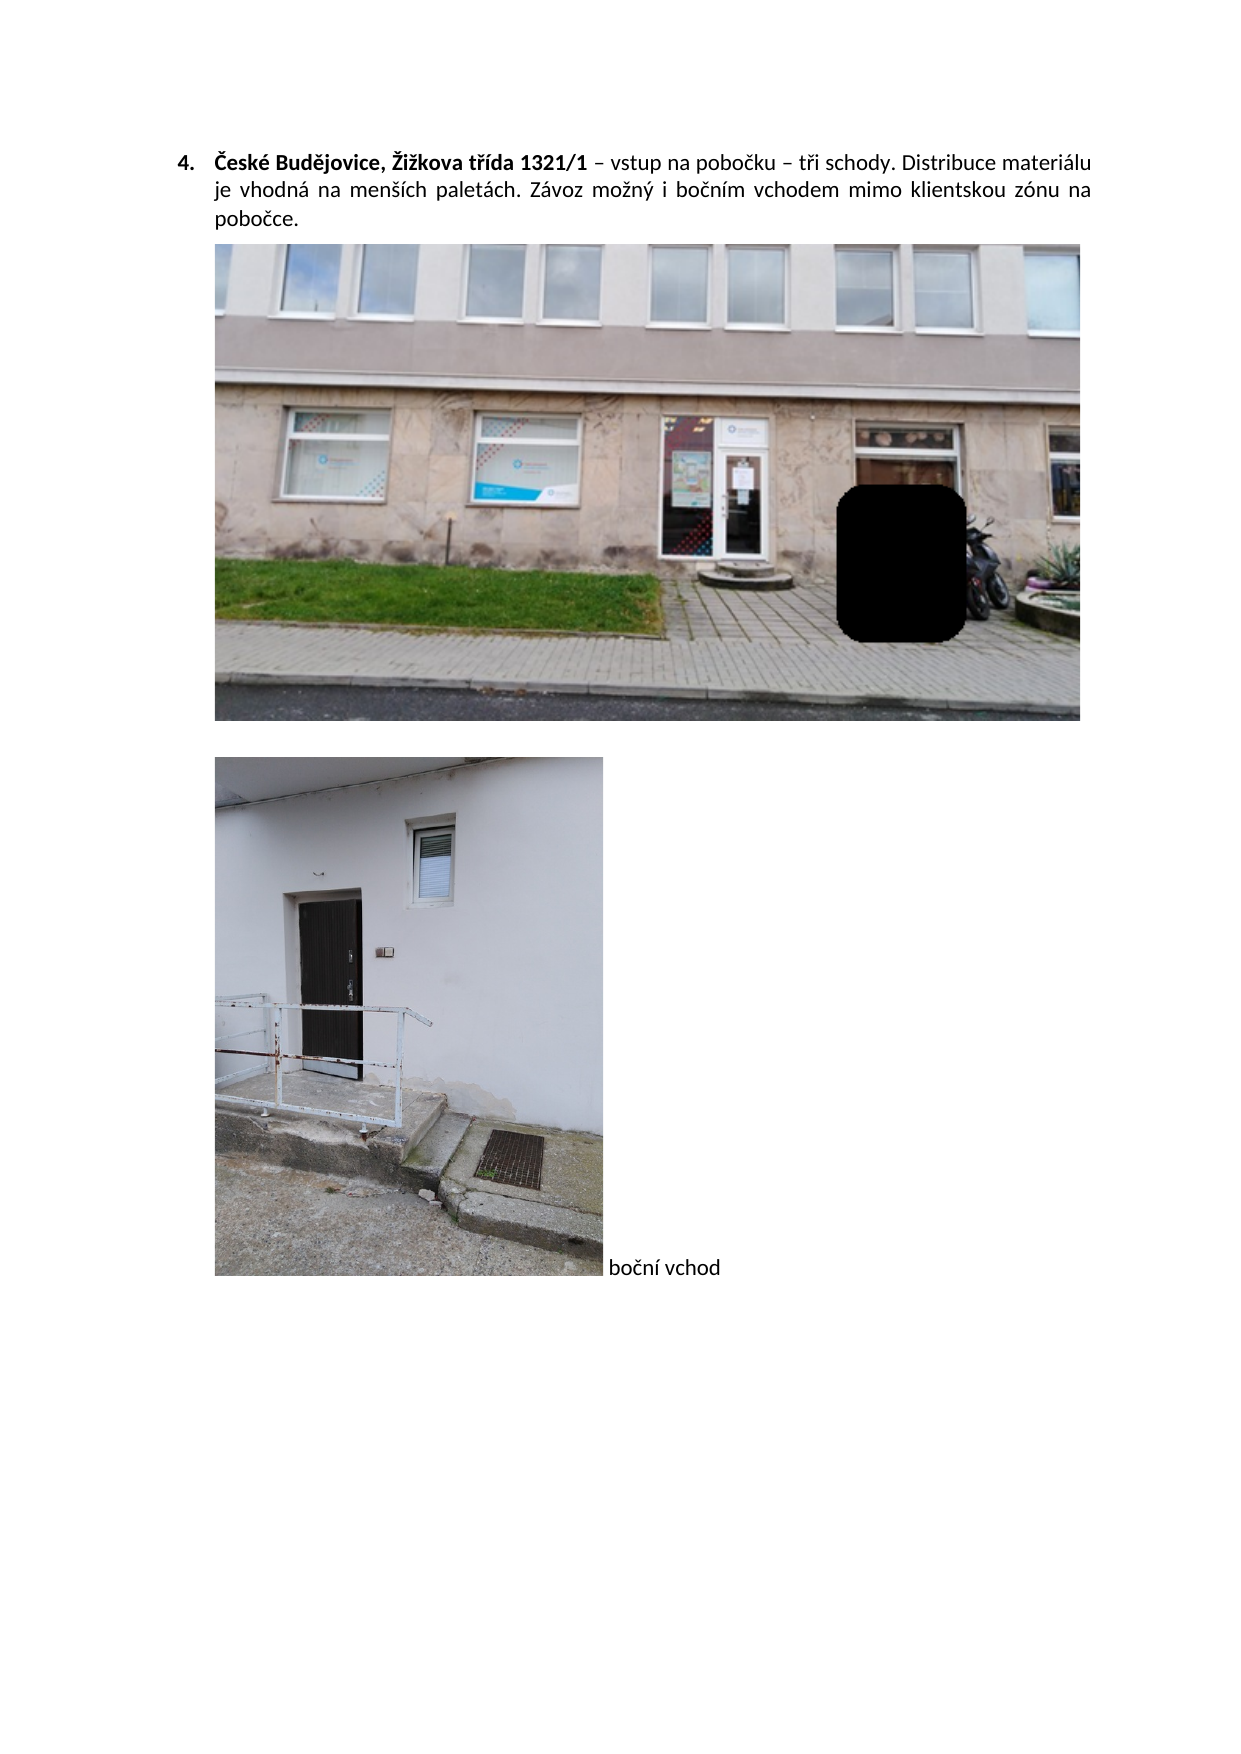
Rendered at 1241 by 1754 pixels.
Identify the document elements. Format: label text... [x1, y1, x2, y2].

picture [214, 757, 604, 1276]
picture [214, 244, 1081, 721]
list České Budějovice, Žižkova třída 1321/1 – vstup na pobočku – tři schody. Distribuce materiálu je vhodná na menších paletách. Závoz možný i bočním vchodem mimo klientskou zónu na pobočce. [177, 148, 1093, 232]
